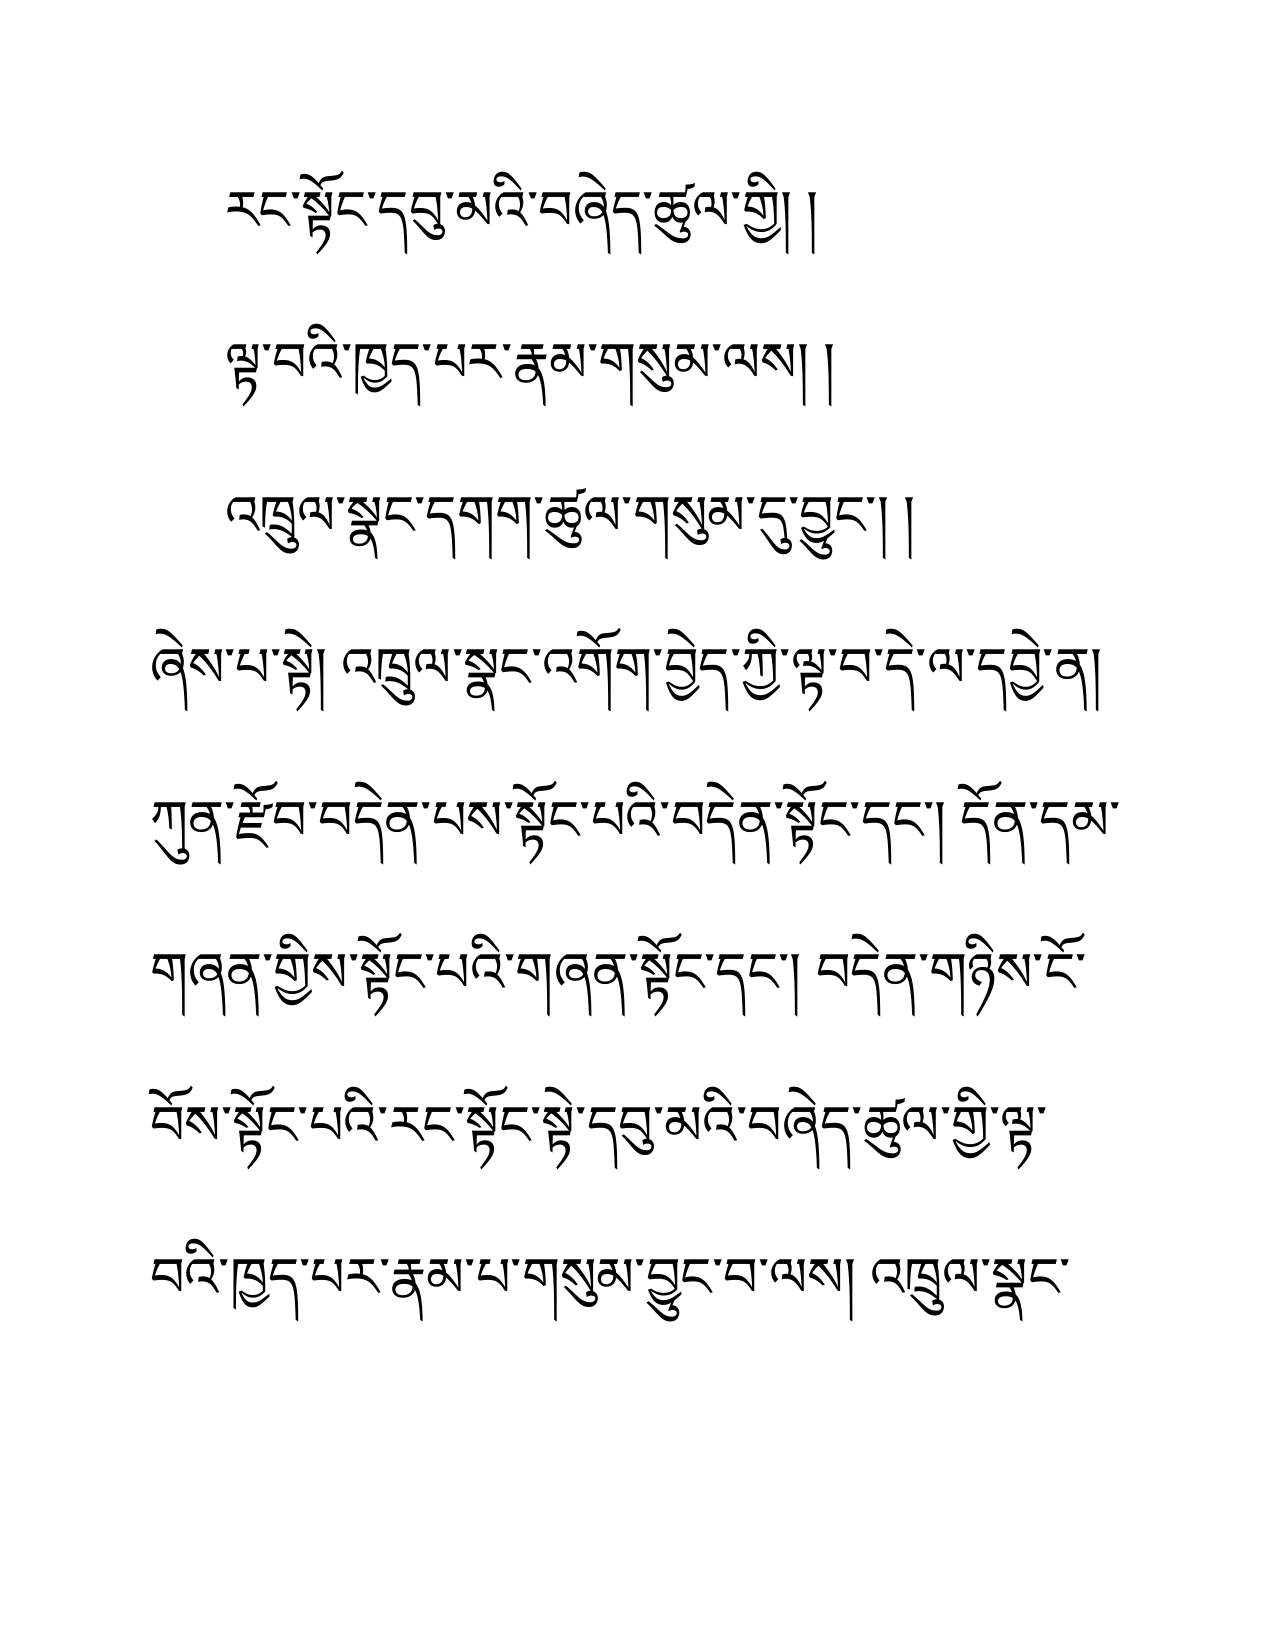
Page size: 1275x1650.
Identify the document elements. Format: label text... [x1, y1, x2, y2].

text རང་སྟོང་དབུ་མའི་བཞེད་ཚུལ་གྱི། ། [150, 150, 1125, 302]
text ལྟ་བའི་ཁྱད་པར་རྣམ་གསུམ་ལས། ། [150, 302, 1125, 455]
text འཁྲུལ་སྣང་དགག་ཚུལ་གསུམ་དུ་བྱུང༌། ། [150, 455, 1125, 607]
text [150, 607, 1125, 1370]
